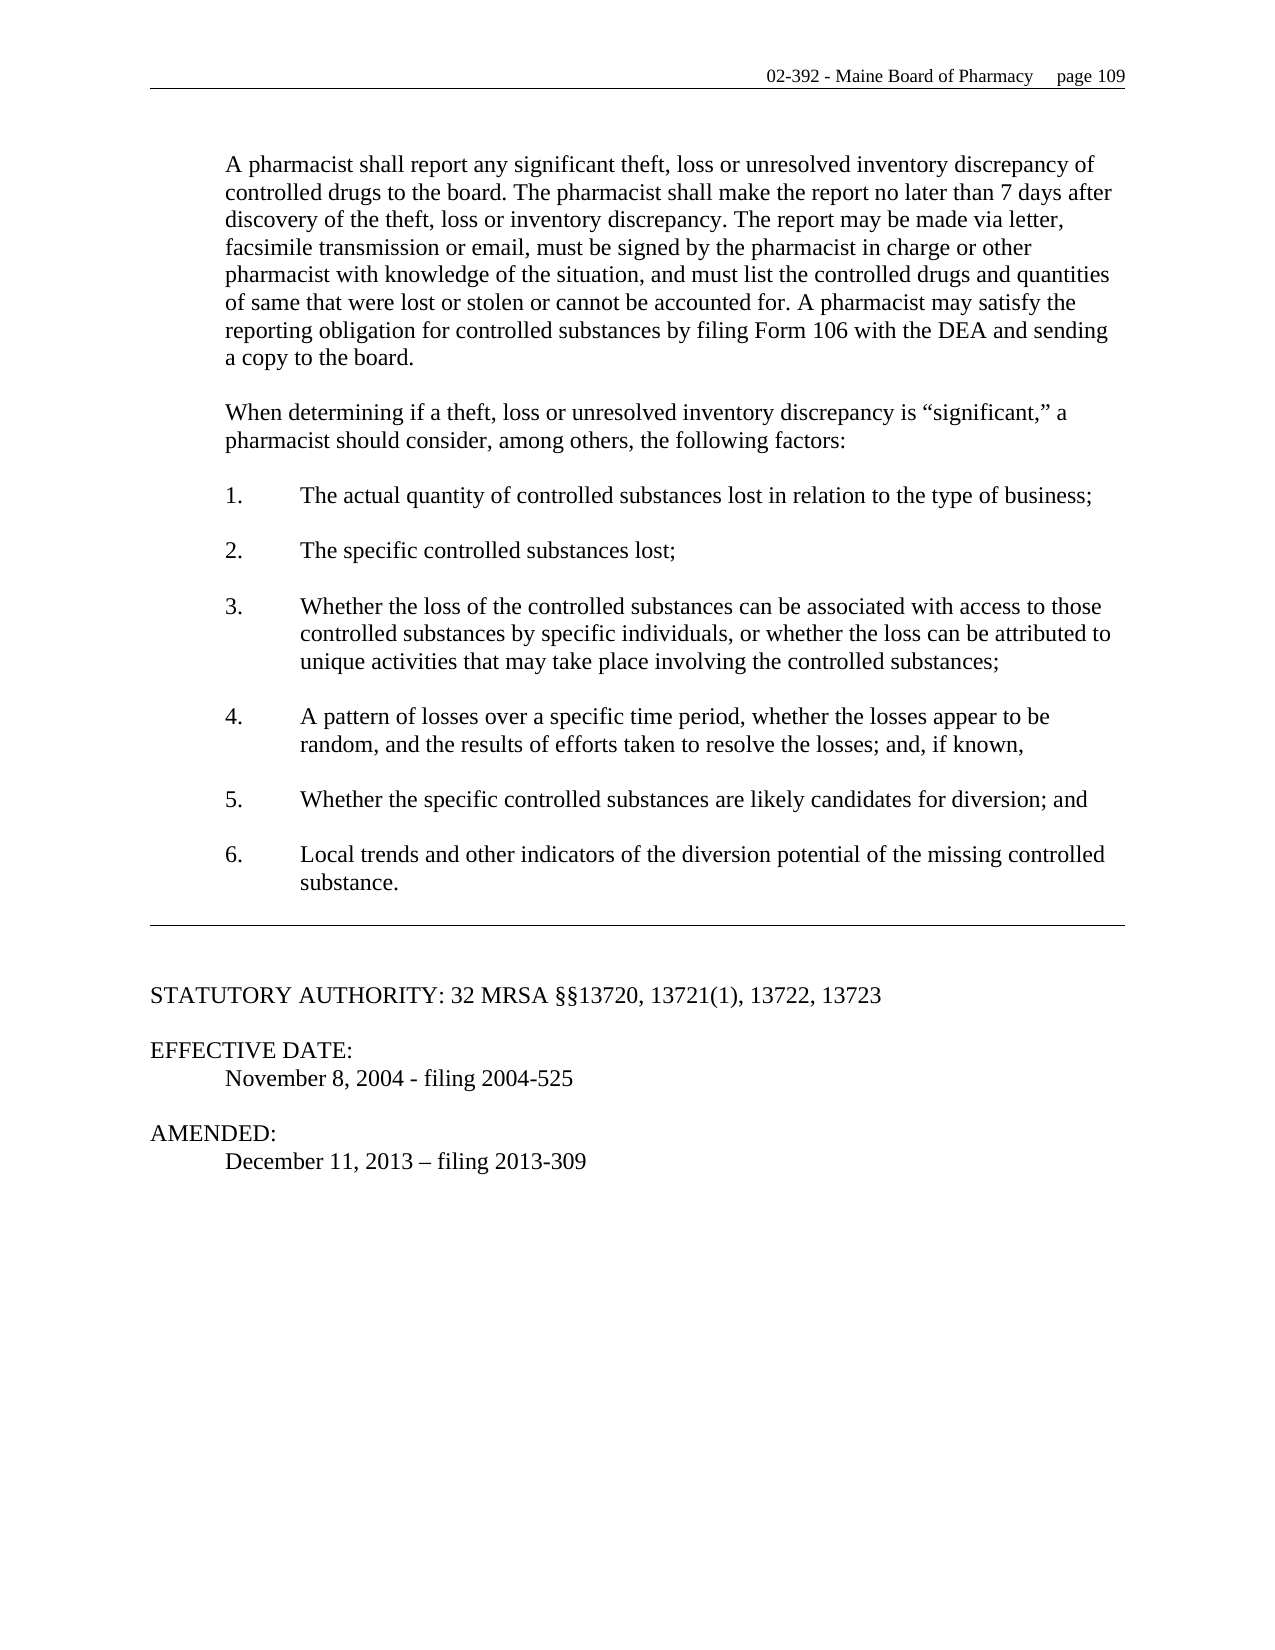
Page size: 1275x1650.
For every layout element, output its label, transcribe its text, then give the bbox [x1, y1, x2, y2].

text AMENDED: [150, 1119, 1125, 1147]
text 5. Whether the specific controlled substances are likely candidates for diversion; and [225, 785, 1125, 812]
text STATUTORY AUTHORITY: 32 MRSA §§13720, 13721(1), 13722, 13723 [150, 981, 1125, 1009]
text 4. A pattern of losses over a specific time period, whether the losses appear to be random, and the results of efforts taken to resolve the losses; and, if known, [225, 702, 1125, 757]
text 3. Whether the loss of the controlled substances can be associated with access to those controlled substances by specific individuals, or whether the loss can be attributed to unique activities that may take place involving the controlled substances; [225, 592, 1125, 674]
text December 11, 2013 – filing 2013-309 [150, 1147, 1125, 1174]
text 2. The specific controlled substances lost; [225, 536, 1125, 564]
text 1. The actual quantity of controlled substances lost in relation to the type of business; [225, 481, 1125, 509]
text 6. Local trends and other indicators of the diversion potential of the missing controlled substance. [225, 840, 1125, 895]
text EFFECTIVE DATE: [150, 1036, 1125, 1064]
text - filing 2004-525 [150, 1064, 1125, 1092]
text When determining if a theft, loss or unresolved inventory discrepancy is “significant,” a pharmacist should consider, among others, the following factors: [150, 398, 1125, 454]
text A pharmacist shall report any significant theft, loss or unresolved inventory discrepancy of controlled drugs to the board. The pharmacist shall make the report no later than 7 days after discovery of the theft, loss or inventory discrepancy. The report may be made via letter, facsimile transmission or email, must be signed by the pharmacist in charge or other pharmacist with knowledge of the situation, and must list the controlled drugs and quantities of same that were lost or stolen or cannot be accounted for. A pharmacist may satisfy the reporting obligation for controlled substances by filing Form 106 with the DEA and sending a copy to the board. [150, 150, 1125, 371]
